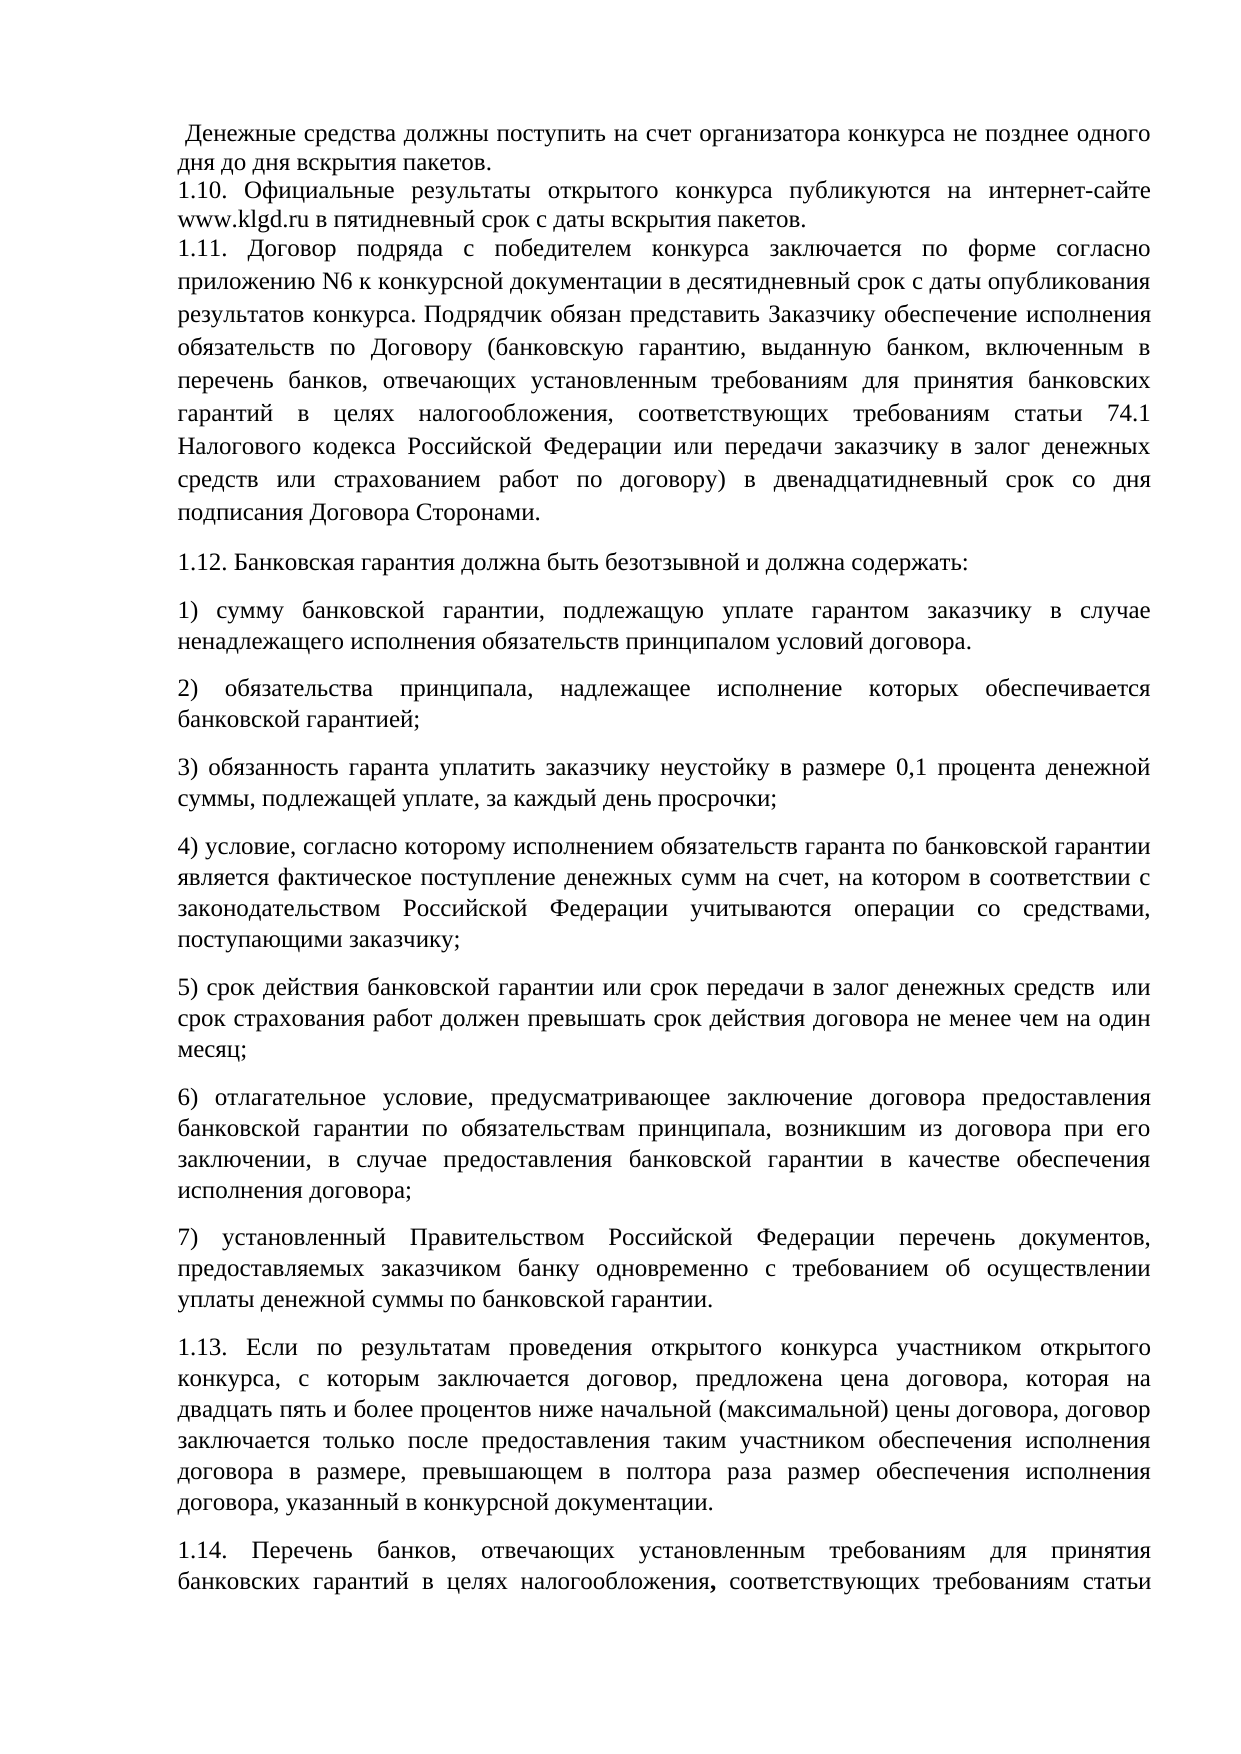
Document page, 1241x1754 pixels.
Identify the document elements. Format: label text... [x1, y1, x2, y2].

text 6) отлагательное условие, предусматривающее заключение договора предоставления банковской гарантии по обязательствам принципала, возникшим из договора при его заключении, в случае предоставления банковской гарантии в качестве обеспечения исполнения договора; [177, 1082, 1152, 1203]
text 1.10. Официальные результаты открытого конкурса публикуются на интернет-сайте www.klgd.ru в пятидневный срок с даты вскрытия пакетов. [177, 176, 1152, 233]
text 5) срок действия банковской гарантии или срок передачи в залог денежных средств или срок страхования работ должен превышать срок действия договора не менее чем на один месяц; [177, 972, 1152, 1063]
text 1) сумму банковской гарантии, подлежащую уплате гарантом заказчику в случае ненадлежащего исполнения обязательств принципалом условий договора. [177, 595, 1152, 654]
text 1.13. Если по результатам проведения открытого конкурса участником открытого конкурса, с которым заключается договор, предложена цена договора, которая на двадцать пять и более процентов ниже начальной (максимальной) цены договора, договор заключается только после предоставления таким участником обеспечения исполнения договора в размере, превышающем в полтора раза размер обеспечения исполнения договора, указанный в конкурсной документации. [177, 1332, 1152, 1516]
text 4) условие, согласно которому исполнением обязательств гаранта по банковской гарантии является фактическое поступление денежных сумм на счет, на котором в соответствии с законодательством Российской Федерации учитываются операции со средствами, поступающими заказчику; [177, 831, 1152, 953]
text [177, 1535, 1152, 1595]
text 1.11. Договор подряда с победителем конкурса заключается по форме согласно приложению N6 к конкурсной документации в десятидневный срок с даты опубликования результатов конкурса. Подрядчик обязан представить Заказчику обеспечение исполнения обязательств по Договору (банковскую гарантию, выданную банком, включенным в перечень банков, отвечающих установленным требованиям для принятия банковских гарантий в целях налогообложения, соответствующих требованиям статьи 74.1 Налогового кодекса Российской Федерации или передачи заказчику в залог денежных средств или страхованием работ по договору) в двенадцатидневный срок со дня подписания Договора Сторонами. [177, 233, 1152, 526]
text 7) установленный Правительством Российской Федерации перечень документов, предоставляемых заказчиком банку одновременно с требованием об осуществлении уплаты денежной суммы по банковской гарантии. [177, 1222, 1152, 1313]
text 2) обязательства принципала, надлежащее исполнение которых обеспечивается банковской гарантией; [177, 673, 1152, 733]
text 1.12. Банковская гарантия должна быть безотзывной и должна содержать: [177, 547, 1152, 576]
text Денежные средства должны поступить на счет организатора конкурса не позднее одного дня до дня вскрытия пакетов. [177, 118, 1152, 176]
text 3) обязанность гаранта уплатить заказчику неустойку в размере 0,1 процента денежной суммы, подлежащей уплате, за каждый день просрочки; [177, 752, 1152, 812]
